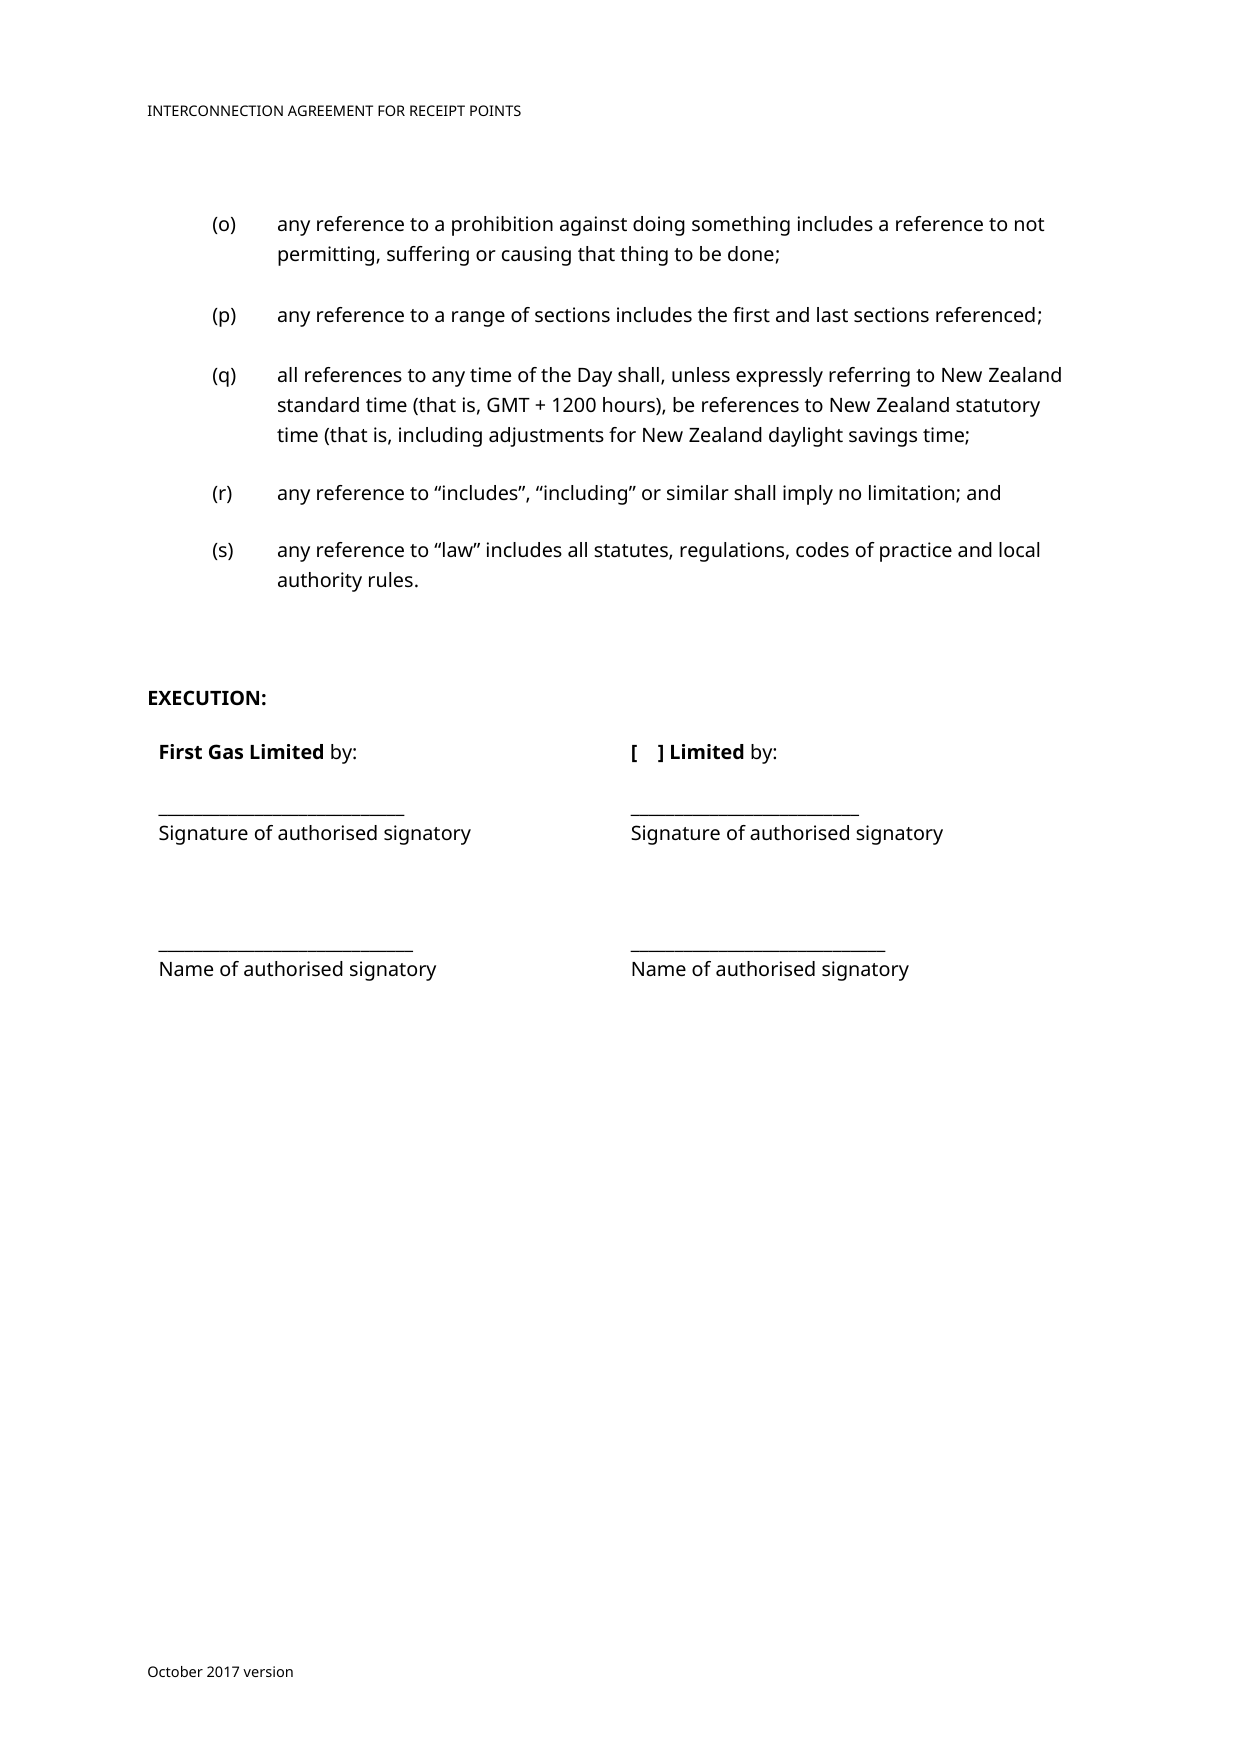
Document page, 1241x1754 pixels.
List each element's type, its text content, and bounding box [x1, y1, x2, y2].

table_cell ____________________________ Signature of authorised signatory _____________________________ Name of authorised signatory [147, 793, 619, 1226]
text EXECUTION: [147, 684, 1063, 711]
list all references to any time of the Day shall, unless expressly referring to New Zealand standard time (that is, GMT + 1200 hours), be references to New Zealand statutory time (that is, including adjustments for New Zealand daylight savings time; [212, 358, 1063, 449]
list any reference to a range of sections includes the first and last sections referenced; [212, 298, 1063, 328]
list any reference to a prohibition against doing something includes a reference to not permitting, suffering or causing that thing to be done; [212, 207, 1063, 267]
list any reference to “law” includes all statutes, regulations, codes of practice and local authority rules. [212, 533, 1063, 593]
table_cell __________________________ Signature of authorised signatory _____________________________ Name of authorised signatory [619, 793, 1055, 1226]
table_header [ ] Limited by: [619, 738, 1055, 792]
table_header First Gas Limited by: [147, 738, 619, 792]
list any reference to “includes”, “including” or similar shall imply no limitation; and [212, 479, 1063, 506]
